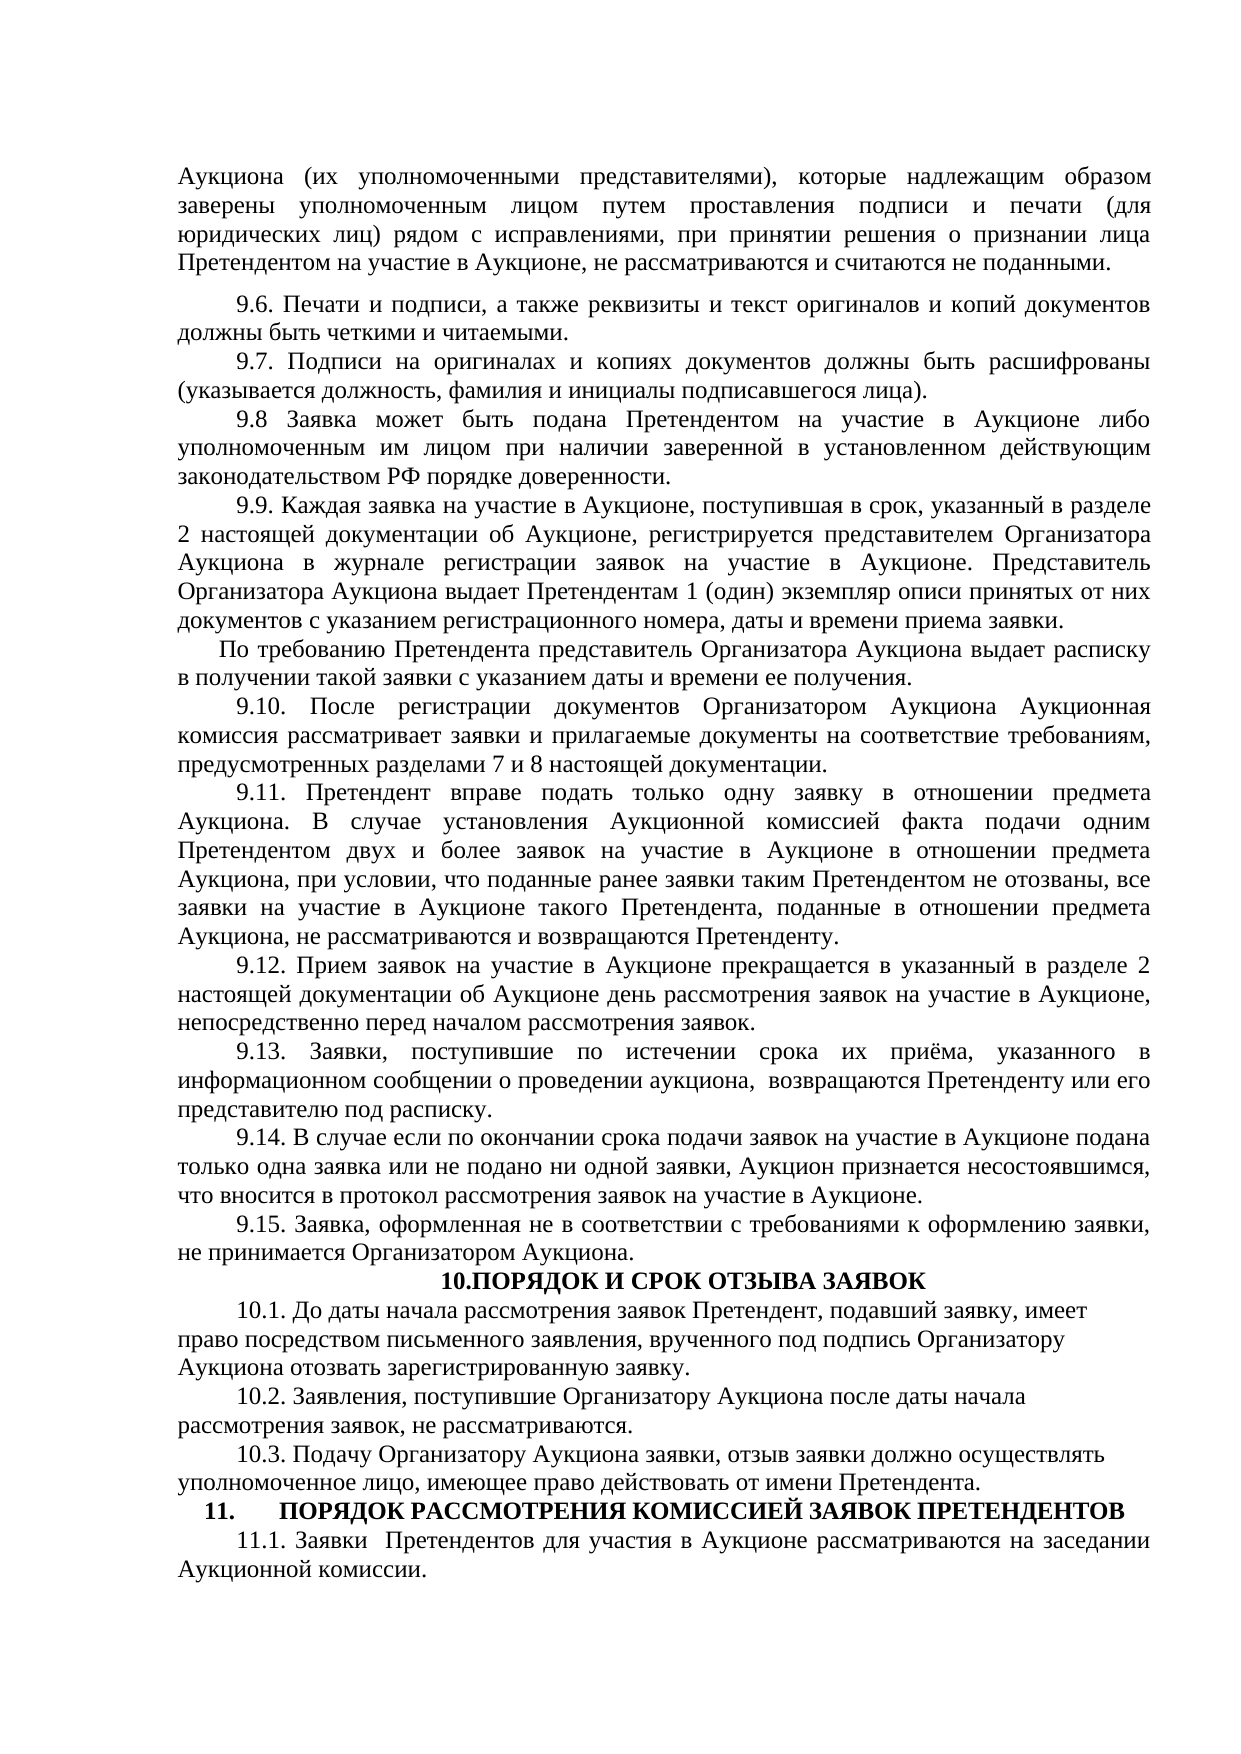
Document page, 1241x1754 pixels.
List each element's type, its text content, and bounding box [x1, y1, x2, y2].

text 9.14. В случае если по окончании срока подачи заявок на участие в Аукционе подана только одна заявка или не подано ни одной заявки, Аукцион признается несостоявшимся, что вносится в протокол рассмотрения заявок на участие в Аукционе. [177, 1122, 1152, 1209]
text 9.15. Заявка, оформленная не в соответствии с требованиями к оформлению заявки, не принимается Организатором Аукциона. [177, 1209, 1152, 1266]
text 9.6. Печати и подписи, а также реквизиты и текст оригиналов и копий документов должны быть четкими и читаемыми. [177, 289, 1152, 346]
text 9.10. После регистрации документов Организатором Аукциона Аукционная комиссия рассматривает заявки и прилагаемые документы на соответствие требованиям, предусмотренных разделами 7 и 8 настоящей документации. [177, 691, 1152, 777]
text По требованию Претендента представитель Организатора Аукциона выдает расписку в получении такой заявки с указанием даты и времени ее получения. [177, 634, 1152, 691]
text 9.9. Каждая заявка на участие в Аукционе, поступившая в срок, указанный в разделе 2 настоящей документации об Аукционе, регистрируется представителем Организатора Аукциона в журнале регистрации заявок на участие в Аукционе. Представитель Организатора Аукциона выдает Претендентам 1 (один) экземпляр описи принятых от них документов с указанием регистрационного номера, даты и времени приема заявки. [177, 490, 1152, 634]
text 10.1. До даты начала рассмотрения заявок Претендент, подавший заявку, имеет право посредством письменного заявления, врученного под подпись Организатору Аукциона отозвать зарегистрированную заявку. [177, 1295, 1152, 1381]
text 9.12. Прием заявок на участие в Аукционе прекращается в указанный в разделе 2 настоящей документации об Аукционе день рассмотрения заявок на участие в Аукционе, непосредственно перед началом рассмотрения заявок. [177, 950, 1152, 1036]
text 9.8 Заявка может быть подана Претендентом на участие в Аукционе либо уполномоченным им лицом при наличии заверенной в установленном действующим законодательством РФ порядке доверенности. [177, 404, 1152, 490]
text 10.ПОРЯДОК И СРОК ОТЗЫВА ЗАЯВОК [215, 1266, 1152, 1295]
text 9.7. Подписи на оригиналах и копиях документов должны быть расшифрованы (указывается должность, фамилия и инициалы подписавшегося лица). [177, 346, 1152, 404]
text 10.3. Подачу Организатору Аукциона заявки, отзыв заявки должно осуществлять уполномоченное лицо, имеющее право действовать от имени Претендента. [177, 1439, 1152, 1496]
text 11. ПОРЯДОК РАССМОТРЕНИЯ КОМИССИЕЙ ЗАЯВОК ПРЕТЕНДЕНТОВ [177, 1496, 1152, 1525]
text 10.2. Заявления, поступившие Организатору Аукциона после даты начала рассмотрения заявок, не рассматриваются. [177, 1381, 1152, 1439]
text 9.13. Заявки, поступившие по истечении срока их приёма, указанного в информационном сообщении о проведении аукциона, возвращаются Претенденту или его представителю под расписку. [177, 1036, 1152, 1122]
text 9.11. Претендент вправе подать только одну заявку в отношении предмета Аукциона. В случае установления Аукционной комиссией факта подачи одним Претендентом двух и более заявок на участие в Аукционе в отношении предмета Аукциона, при условии, что поданные ранее заявки таким Претендентом не отозваны, все заявки на участие в Аукционе такого Претендента, поданные в отношении предмета Аукциона, не рассматриваются и возвращаются Претенденту. [177, 777, 1152, 950]
text 11.1. Заявки Претендентов для участия в Аукционе рассматриваются на заседании Аукционной комиссии. [177, 1525, 1152, 1582]
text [177, 161, 1152, 276]
